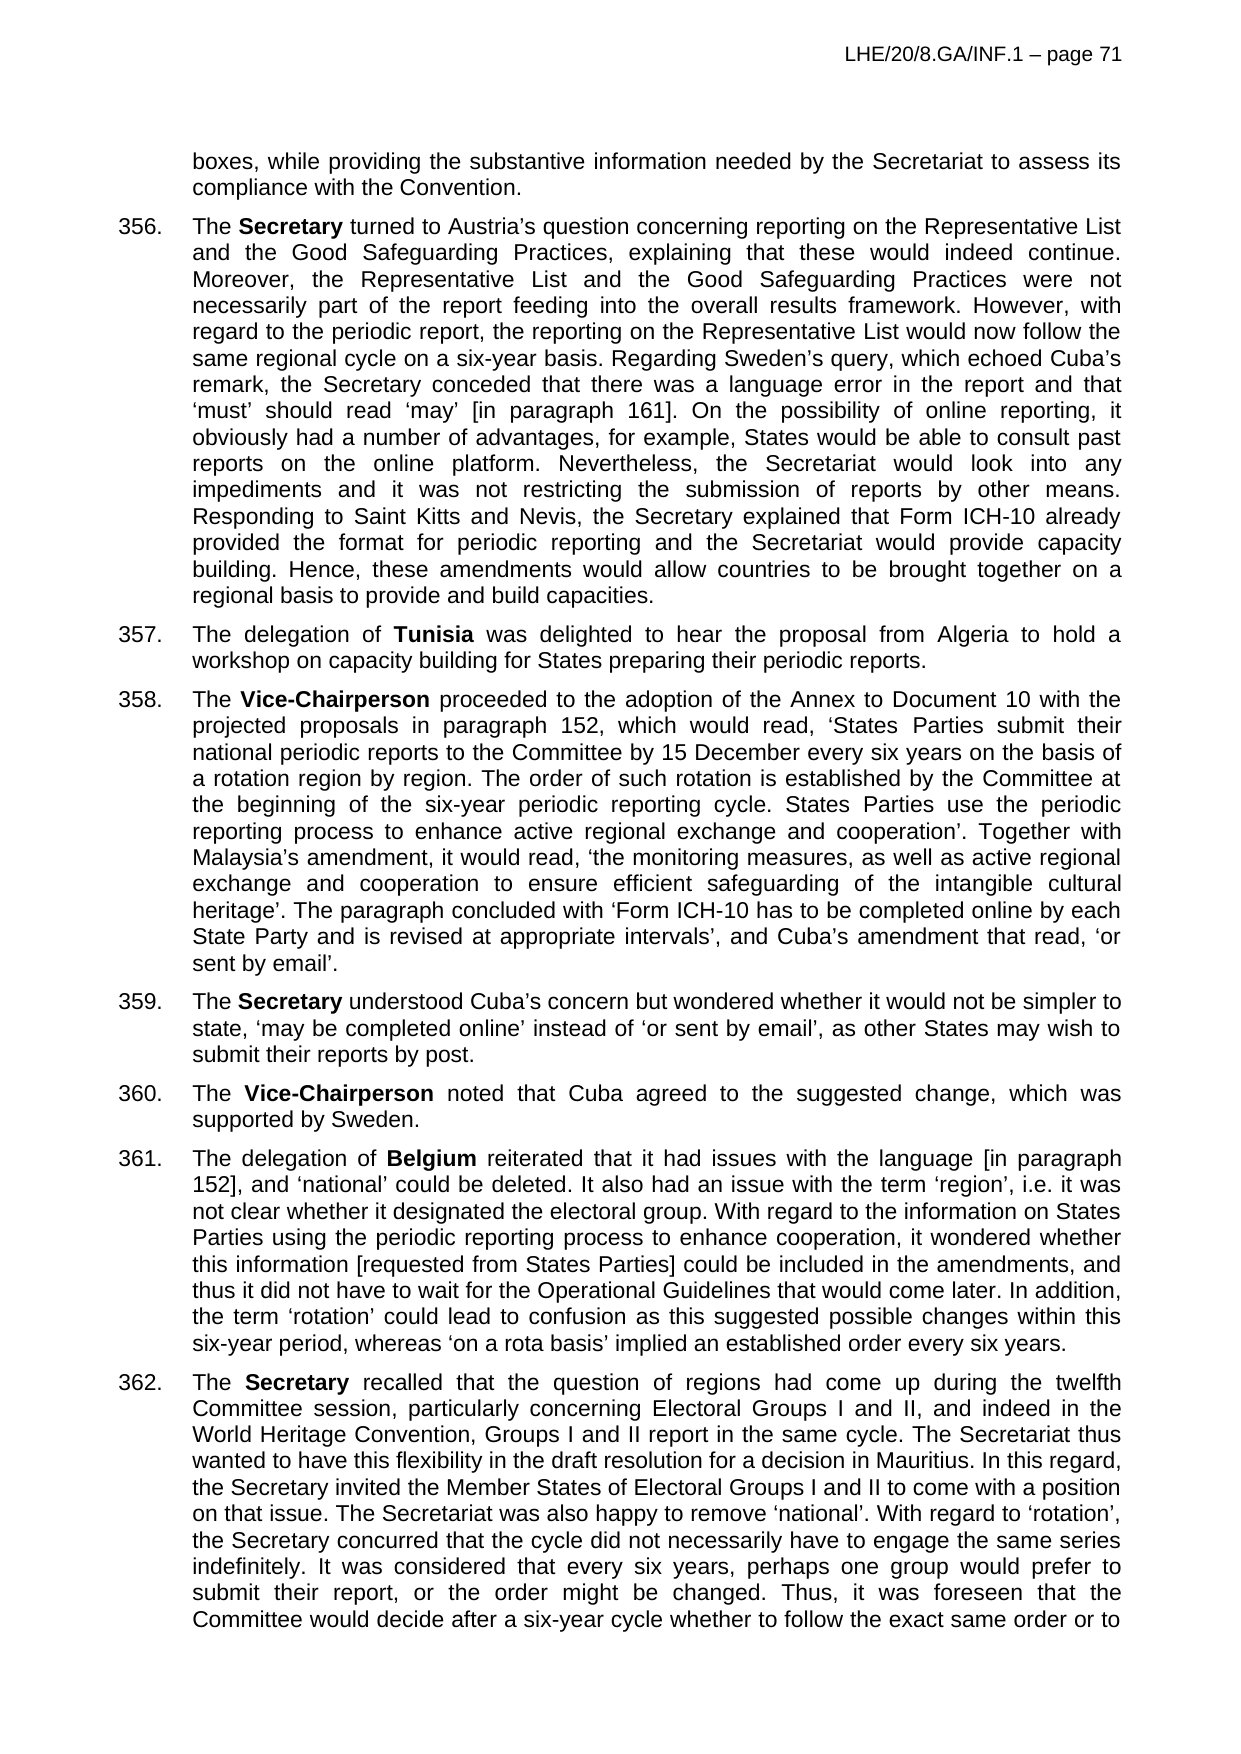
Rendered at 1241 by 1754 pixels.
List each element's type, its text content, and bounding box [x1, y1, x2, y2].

list The delegation of Belgium reiterated that it had issues with the language [in paragraph 152], and ‘national’ could be deleted. It also had an issue with the term ‘region’, i.e. it was not clear whether it designated the electoral group. With regard to the information on States Parties using the periodic reporting process to enhance cooperation, it wondered whether this information [requested from States Parties] could be included in the amendments, and thus it did not have to wait for the Operational Guidelines that would come later. In addition, the term ‘rotation’ could lead to confusion as this suggested possible changes within this six-year period, whereas ‘on a rota basis’ implied an established order every six years. [118, 1145, 1122, 1356]
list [118, 148, 1122, 200]
list The Secretary understood Cuba’s concern but wondered whether it would not be simpler to state, ‘may be completed online’ instead of ‘or sent by email’, as other States may wish to submit their reports by post. [118, 988, 1122, 1067]
list The Secretary turned to Austria’s question concerning reporting on the Representative List and the Good Safeguarding Practices, explaining that these would indeed continue. Moreover, the Representative List and the Good Safeguarding Practices were not necessarily part of the report feeding into the overall results framework. However, with regard to the periodic report, the reporting on the Representative List would now follow the same regional cycle on a six-year basis. Regarding Sweden’s query, which echoed Cuba’s remark, the Secretary conceded that there was a language error in the report and that ‘must’ should read ‘may’ [in paragraph 161]. On the possibility of online reporting, it obviously had a number of advantages, for example, States would be able to consult past reports on the online platform. Nevertheless, the Secretariat would look into any impediments and it was not restricting the submission of reports by other means. Responding to Saint Kitts and Nevis, the Secretary explained that Form ICH-10 already provided the format for periodic reporting and the Secretariat would provide capacity building. Hence, these amendments would allow countries to be brought together on a regional basis to provide and build capacities. [118, 213, 1122, 608]
list The Vice-Chairperson noted that Cuba agreed to the suggested change, which was supported by Sweden. [118, 1080, 1122, 1133]
list The Vice-Chairperson proceeded to the adoption of the Annex to Document 10 with the projected proposals in paragraph 152, which would read, ‘States Parties submit their national periodic reports to the Committee by 15 December every six years on the basis of a rotation region by region. The order of such rotation is established by the Committee at the beginning of the six-year periodic reporting cycle. States Parties use the periodic reporting process to enhance active regional exchange and cooperation’. Together with Malaysia’s amendment, it would read, ‘the monitoring measures, as well as active regional exchange and cooperation to ensure efficient safeguarding of the intangible cultural heritage’. The paragraph concluded with ‘Form ICH-10 has to be completed online by each State Party and is revised at appropriate intervals’, and Cuba’s amendment that read, ‘or sent by email’. [118, 686, 1122, 976]
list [118, 1368, 1122, 1632]
list The delegation of Tunisia was delighted to hear the proposal from Algeria to hold a workshop on capacity building for States preparing their periodic reports. [118, 621, 1122, 673]
